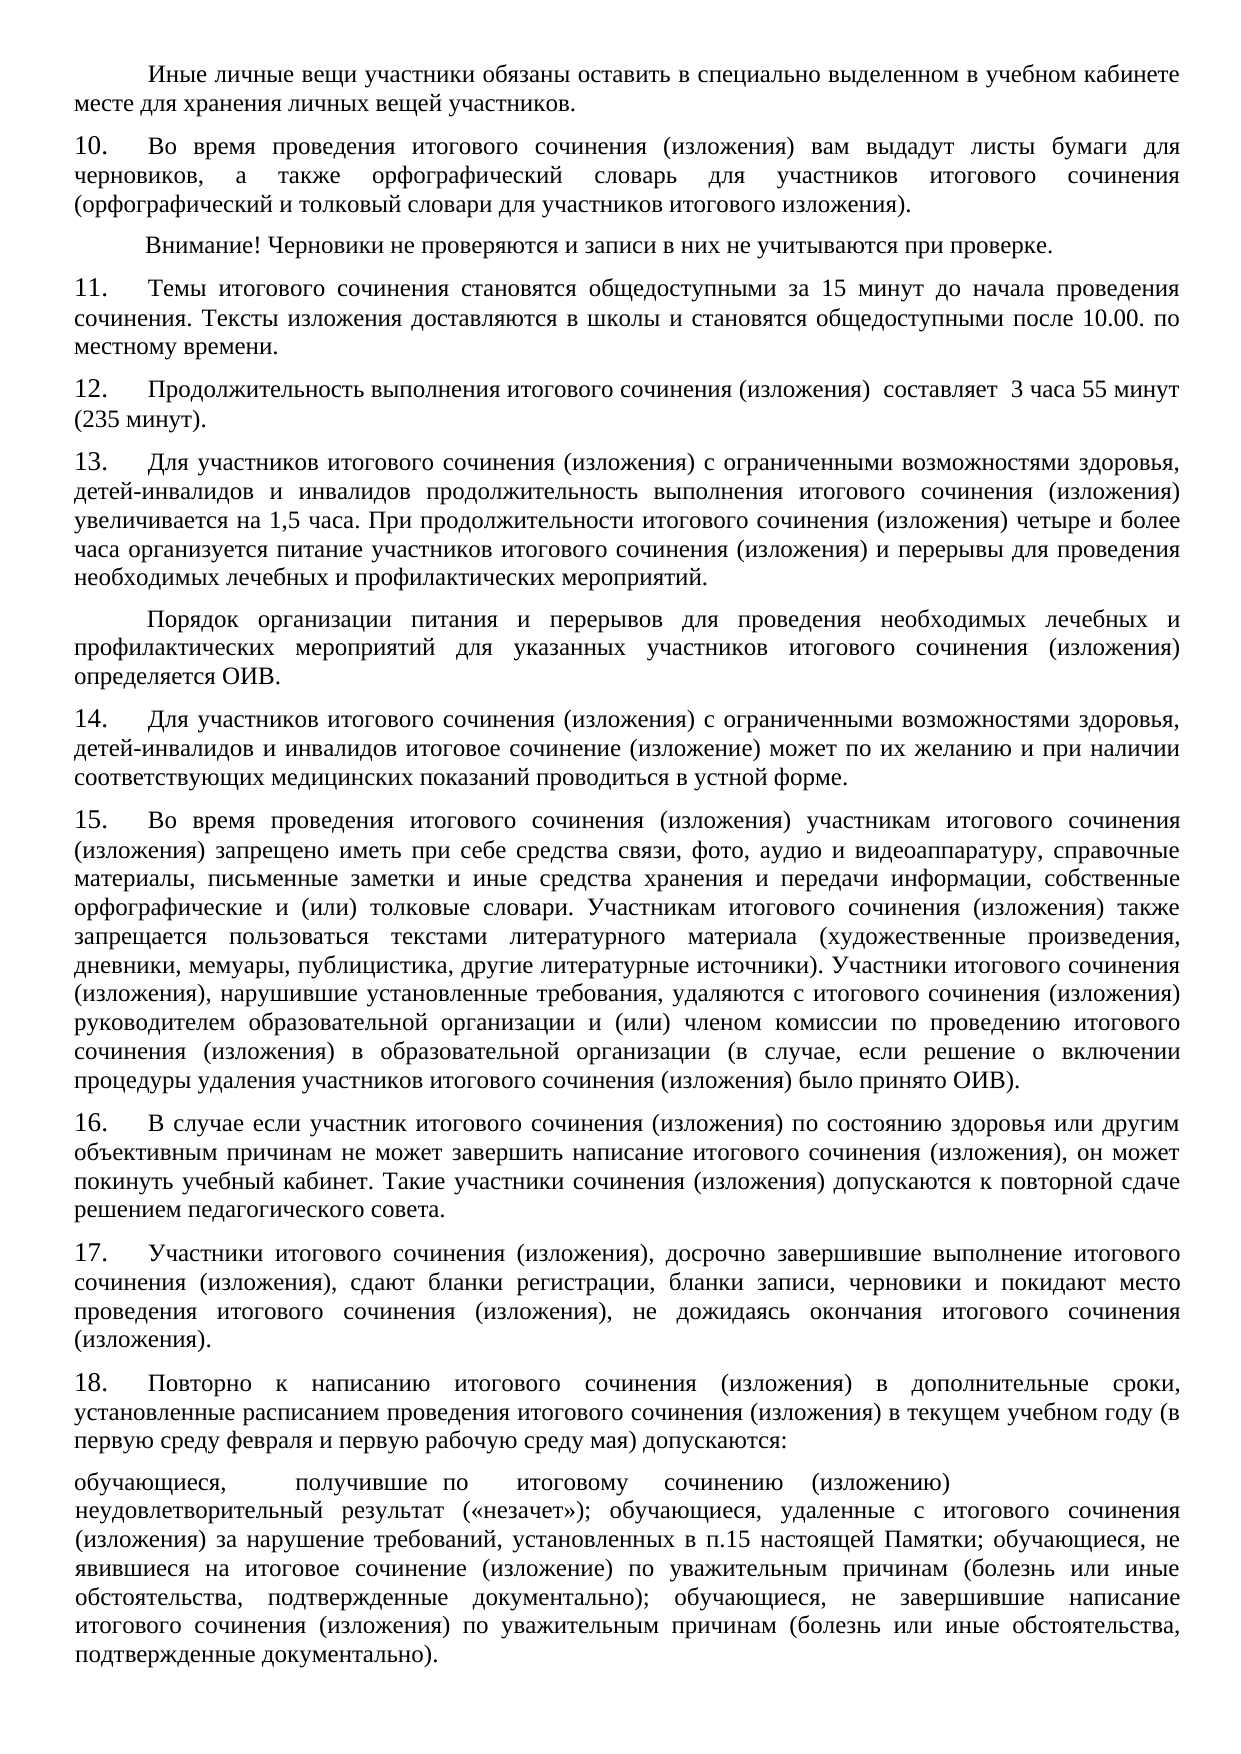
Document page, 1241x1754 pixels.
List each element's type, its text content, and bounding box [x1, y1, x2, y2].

list Участники итогового сочинения (изложения), досрочно завершившие выполнение итогового сочинения (изложения), сдают бланки регистрации, бланки записи, черновики и покидают место проведения итогового сочинения (изложения), не дожидаясь окончания итогового сочинения (изложения). [74, 1236, 1181, 1353]
list Для участников итогового сочинения (изложения) с ограниченными возможностями здоровья, детей-инвалидов и инвалидов продолжительность выполнения итогового сочинения (изложения) увеличивается на 1,5 часа. При продолжительности итогового сочинения (изложения) четыре и более часа организуется питание участников итогового сочинения (изложения) и перерывы для проведения необходимых лечебных и профилактических мероприятий. [74, 445, 1181, 591]
list Для участников итогового сочинения (изложения) с ограниченными возможностями здоровья, детей-инвалидов и инвалидов итоговое сочинение (изложение) может по их желанию и при наличии соответствующих медицинских показаний проводиться в устной форме. [74, 702, 1181, 791]
text Внимание! Черновики не проверяются и записи в них не учитываются при проверке. [72, 230, 1181, 259]
text Иные личные вещи участники обязаны оставить в специально выделенном в учебном кабинете месте для хранения личных вещей участников. [74, 59, 1181, 117]
list Темы итогового сочинения становятся общедоступными за 15 минут до начала проведения сочинения. Тексты изложения доставляются в школы и становятся общедоступными после 10.00. по местному времени. [74, 271, 1181, 360]
list Во время проведения итогового сочинения (изложения) вам выдадут листы бумаги для черновиков, а также орфографический словарь для участников итогового сочинения (орфографический и толковый словари для участников итогового изложения). [74, 129, 1181, 218]
list В случае если участник итогового сочинения (изложения) по состоянию здоровья или другим объективным причинам не может завершить написание итогового сочинения (изложения), он может покинуть учебный кабинет. Такие участники сочинения (изложения) допускаются к повторной сдаче решением педагогического совета. [74, 1106, 1181, 1223]
text Порядок организации питания и перерывов для проведения необходимых лечебных и профилактических мероприятий для указанных участников итогового сочинения (изложения) определяется ОИВ. [74, 604, 1181, 690]
list Во время проведения итогового сочинения (изложения) участникам итогового сочинения (изложения) запрещено иметь при себе средства связи, фото, аудио и видеоаппаратуру, справочные материалы, письменные заметки и иные средства хранения и передачи информации, собственные орфографические и (или) толковые словари. Участникам итогового сочинения (изложения) также запрещается пользоваться текстами литературного материала (художественные произведения, дневники, мемуары, публицистика, другие литературные источники). Участники итогового сочинения (изложения), нарушившие установленные требования, удаляются с итогового сочинения (изложения) руководителем образовательной организации и (или) членом комиссии по проведению итогового сочинения (изложения) в образовательной организации (в случае, если решение о включении процедуры удаления участников итогового сочинения (изложения) было принято ОИВ). [74, 803, 1181, 1093]
list Повторно к написанию итогового сочинения (изложения) в дополнительные сроки, установленные расписанием проведения итогового сочинения (изложения) в текущем учебном году (в первую среду февраля и первую рабочую среду мая) допускаются: [74, 1366, 1181, 1454]
text обучающиеся, получившие по итоговому сочинению (изложению) неудовлетворительный результат («незачет»); обучающиеся, удаленные с итогового сочинения (изложения) за нарушение требований, установленных в п.15 настоящей Памятки; обучающиеся, не явившиеся на итоговое сочинение (изложение) по уважительным причинам (болезнь или иные обстоятельства, подтвержденные документально); обучающиеся, не завершившие написание итогового сочинения (изложения) по уважительным причинам (болезнь или иные обстоятельства, подтвержденные документально). [74, 1467, 1181, 1668]
list Продолжительность выполнения итогового сочинения (изложения) составляет 3 часа 55 минут (235 минут). [74, 373, 1181, 432]
